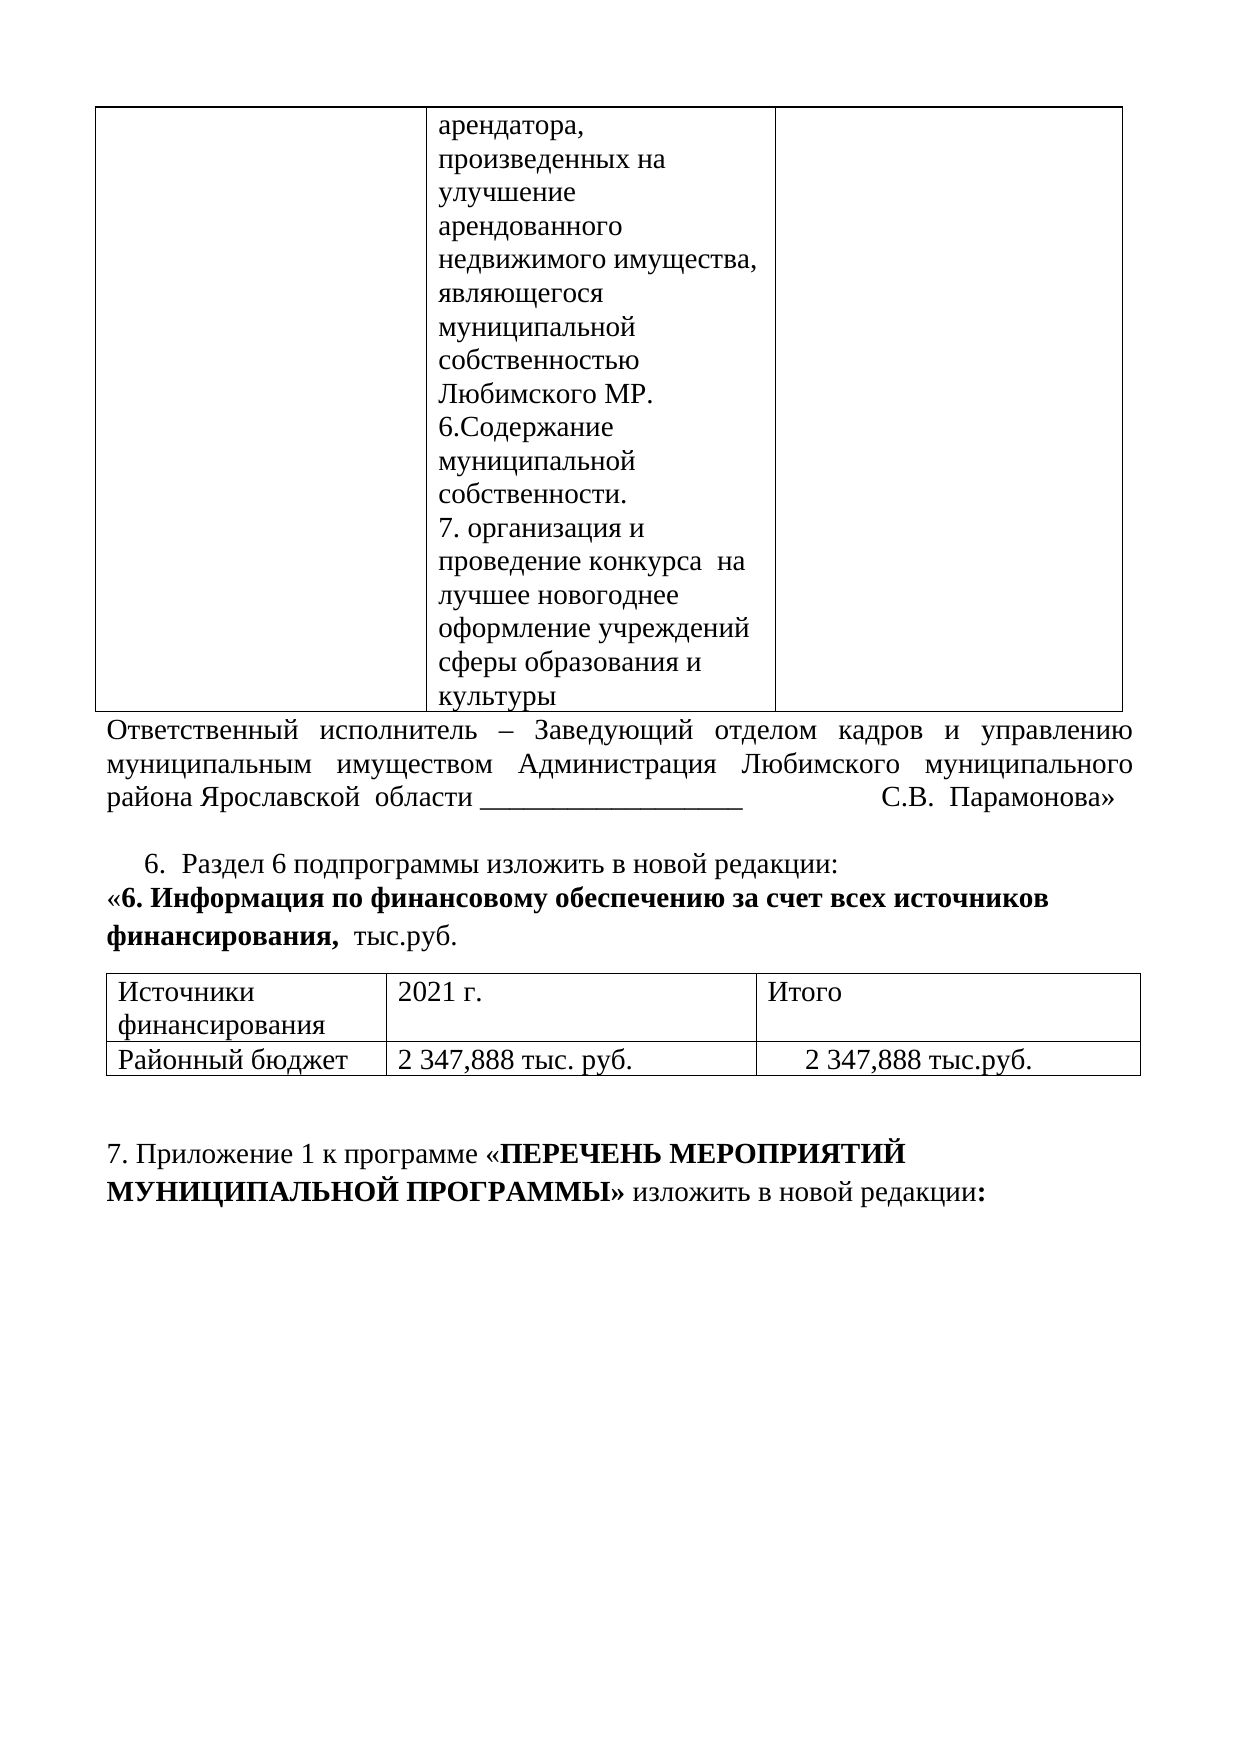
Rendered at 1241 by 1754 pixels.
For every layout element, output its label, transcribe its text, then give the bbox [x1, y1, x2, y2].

text Ответственный исполнитель – Заведующий отделом кадров и управлению муниципальным имуществом Администрация Любимского муниципального района Ярославской области __________________ С.В. Парамонова» [106, 712, 1134, 813]
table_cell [776, 108, 1122, 711]
text 7. Приложение 1 к программе «ПЕРЕЧЕНЬ МЕРОПРИЯТИЙ МУНИЦИПАЛЬНОЙ ПРОГРАММЫ» изложить в новой редакции: [106, 1136, 1134, 1208]
table_cell 2 347,888 тыс. руб. [387, 1042, 756, 1075]
list Раздел 6 подпрограммы изложить в новой редакции: [144, 846, 1134, 880]
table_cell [427, 108, 775, 711]
table_cell 2 347,888 тыс.руб. [757, 1042, 1140, 1075]
table_header Итого [757, 974, 1140, 1041]
text «6. Информация по финансовому обеспечению за счет всех источников финансирования, тыс.руб. [106, 880, 1134, 952]
table_header Источники финансирования [107, 974, 386, 1041]
table_header 2021 г. [387, 974, 756, 1041]
table_cell Районный бюджет [107, 1042, 386, 1075]
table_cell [96, 108, 426, 711]
